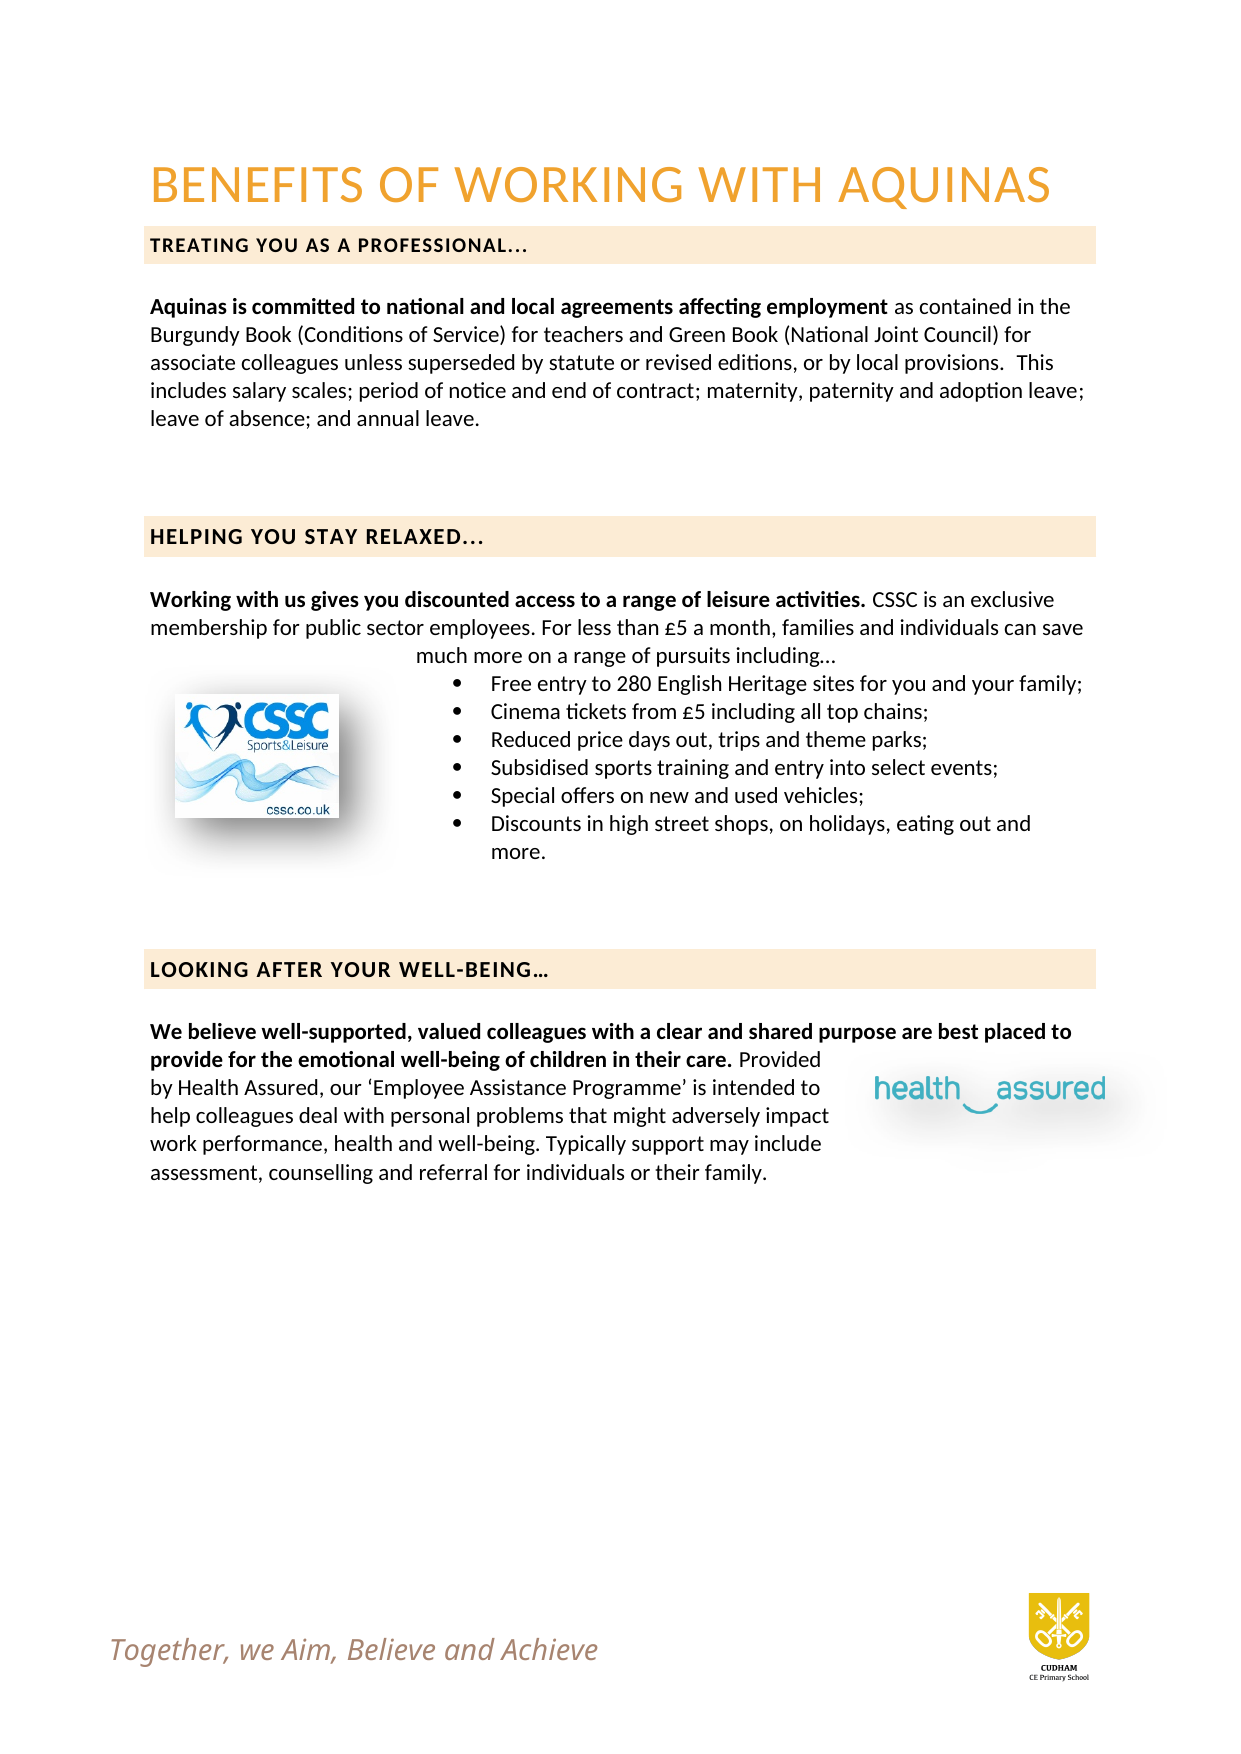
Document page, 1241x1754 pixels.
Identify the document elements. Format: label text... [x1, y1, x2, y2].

text We believe well-supported, valued colleagues with a clear and shared purpose are best placed to provide for the emotional well-being of children in their care. Provided by Health Assured, our ‘Employee Assistance Programme’ is intended to help colleagues deal with personal problems that might adversely impact work performance, health and well-being. Typically support may include assessment, counselling and referral for individuals or their family. [150, 1017, 1090, 1186]
title Benefits of Working with Aquinas [150, 150, 1090, 216]
subtitle Treating you as a professional... [150, 232, 1090, 258]
text Working with us gives you discounted access to a range of leisure activities. CSSC is an exclusive membership for public sector employees. For less than £5 a month, families and individuals can save much more on a range of pursuits including… [150, 585, 1090, 669]
picture [1027, 1591, 1091, 1684]
list Reduced price days out, trips and theme parks; [385, 725, 1090, 753]
list Subsidised sports training and entry into select events; [387, 753, 1090, 781]
list Cinema tickets from £5 including all top chains; [372, 697, 1090, 725]
text Aquinas is committed to national and local agreements affecting employment as contained in the Burgundy Book (Conditions of Service) for teachers and Green Book (National Joint Council) for associate colleagues unless superseded by statute or revised editions, or by local provisions. This includes salary scales; period of notice and end of contract; maternity, paternity and adoption leave; leave of absence; and annual leave. [150, 292, 1090, 432]
list Discounts in high street shops, on holidays, eating out and more. [335, 809, 1090, 865]
picture [175, 694, 339, 818]
list Free entry to 280 English Heritage sites for you and your family; [187, 669, 1090, 697]
picture [875, 1065, 1105, 1125]
list Special offers on new and used vehicles; [386, 781, 1090, 809]
subtitle Helping you stay relaxed... [150, 523, 1090, 550]
subtitle Looking after your well-being… [150, 955, 1090, 983]
